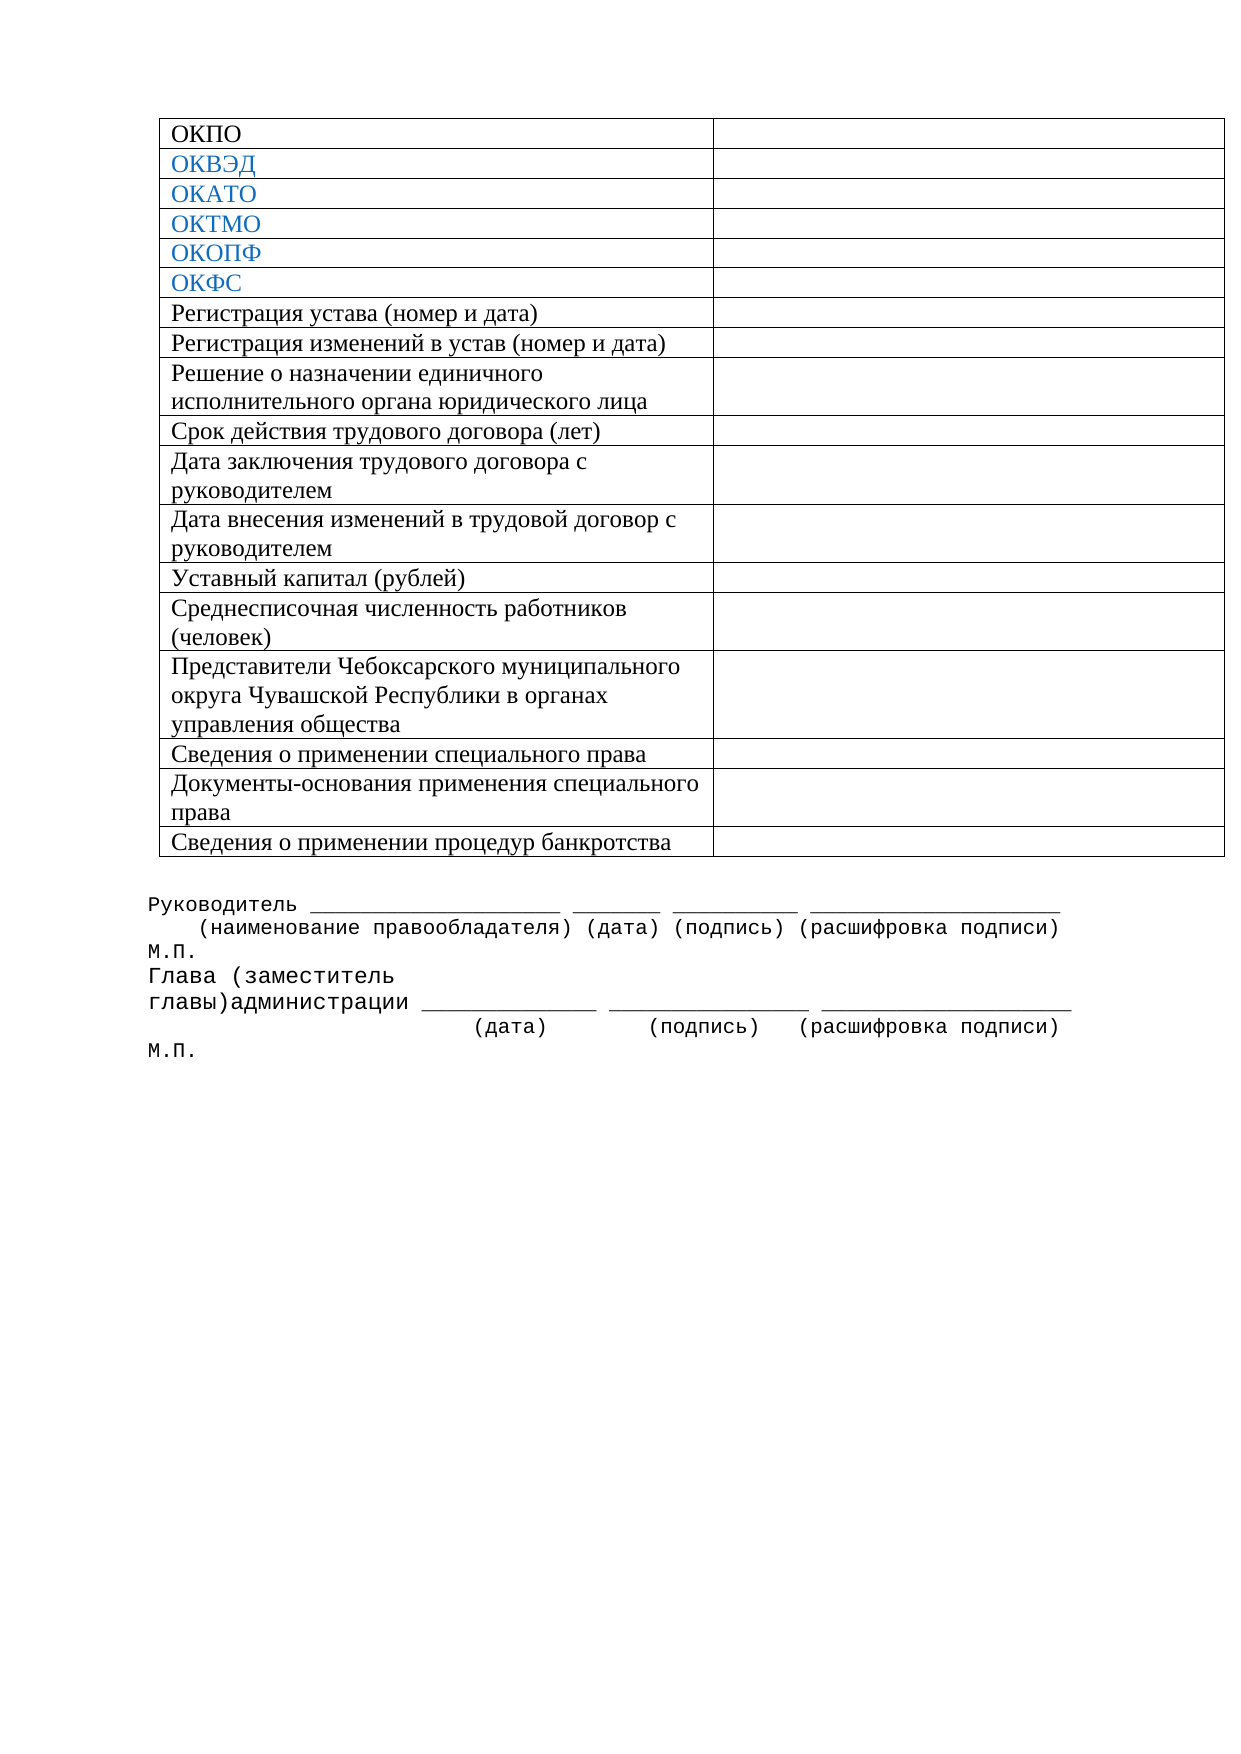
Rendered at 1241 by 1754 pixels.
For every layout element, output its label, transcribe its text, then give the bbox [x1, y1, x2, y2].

table_cell [714, 239, 1224, 267]
table_cell Дата заключения трудового договора с руководителем [160, 446, 713, 503]
table_cell [714, 416, 1224, 445]
table_cell [714, 268, 1224, 297]
text М.П. [148, 1040, 1152, 1064]
table_cell [714, 119, 1224, 148]
table_cell [714, 209, 1224, 237]
table_cell [714, 298, 1224, 327]
table_cell Дата внесения изменений в трудовой договор с руководителем [160, 505, 713, 562]
text М.П. [148, 941, 1152, 964]
table_cell Срок действия трудового договора (лет) [160, 416, 713, 445]
table_cell [714, 593, 1224, 650]
table_cell [714, 563, 1224, 592]
table_cell [714, 739, 1224, 767]
table_cell [714, 827, 1224, 856]
table_cell ОКТМО [160, 209, 713, 237]
table_cell Среднесписочная численность работников (человек) [160, 593, 713, 650]
table_cell [714, 505, 1224, 562]
text главы)администрации ______________ ________________ ____________________ [148, 991, 1152, 1016]
table_cell Регистрация изменений в устав (номер и дата) [160, 328, 713, 357]
table_cell ОКФС [160, 268, 713, 297]
table_cell Сведения о применении специального права [160, 739, 713, 767]
table_cell Уставный капитал (рублей) [160, 563, 713, 592]
table_cell [714, 358, 1224, 415]
table_cell ОКОПФ [160, 239, 713, 267]
text (дата) (подпись) (расшифровка подписи) [148, 1016, 1152, 1040]
table_cell ОКВЭД [160, 149, 713, 178]
table_cell [714, 328, 1224, 357]
table_cell Решение о назначении единичного исполнительного органа юридического лица [160, 358, 713, 415]
table_cell Регистрация устава (номер и дата) [160, 298, 713, 327]
table_cell [714, 769, 1224, 826]
table_cell ОКАТО [160, 179, 713, 208]
table_cell Сведения о применении процедур банкротства [160, 827, 713, 856]
table_cell [714, 651, 1224, 738]
text Руководитель ____________________ _______ __________ ____________________ [148, 894, 1152, 917]
table_cell ОКПО [160, 119, 713, 148]
table_cell Документы-основания применения специального права [160, 769, 713, 826]
table_cell [714, 149, 1224, 178]
text (наименование правообладателя) (дата) (подпись) (расшифровка подписи) [148, 917, 1152, 941]
table_cell [714, 446, 1224, 503]
table_cell [714, 179, 1224, 208]
text Глава (заместитель [148, 964, 1152, 991]
table_cell Представители Чебоксарского муниципального округа Чувашской Республики в органах управления общества [160, 651, 713, 738]
